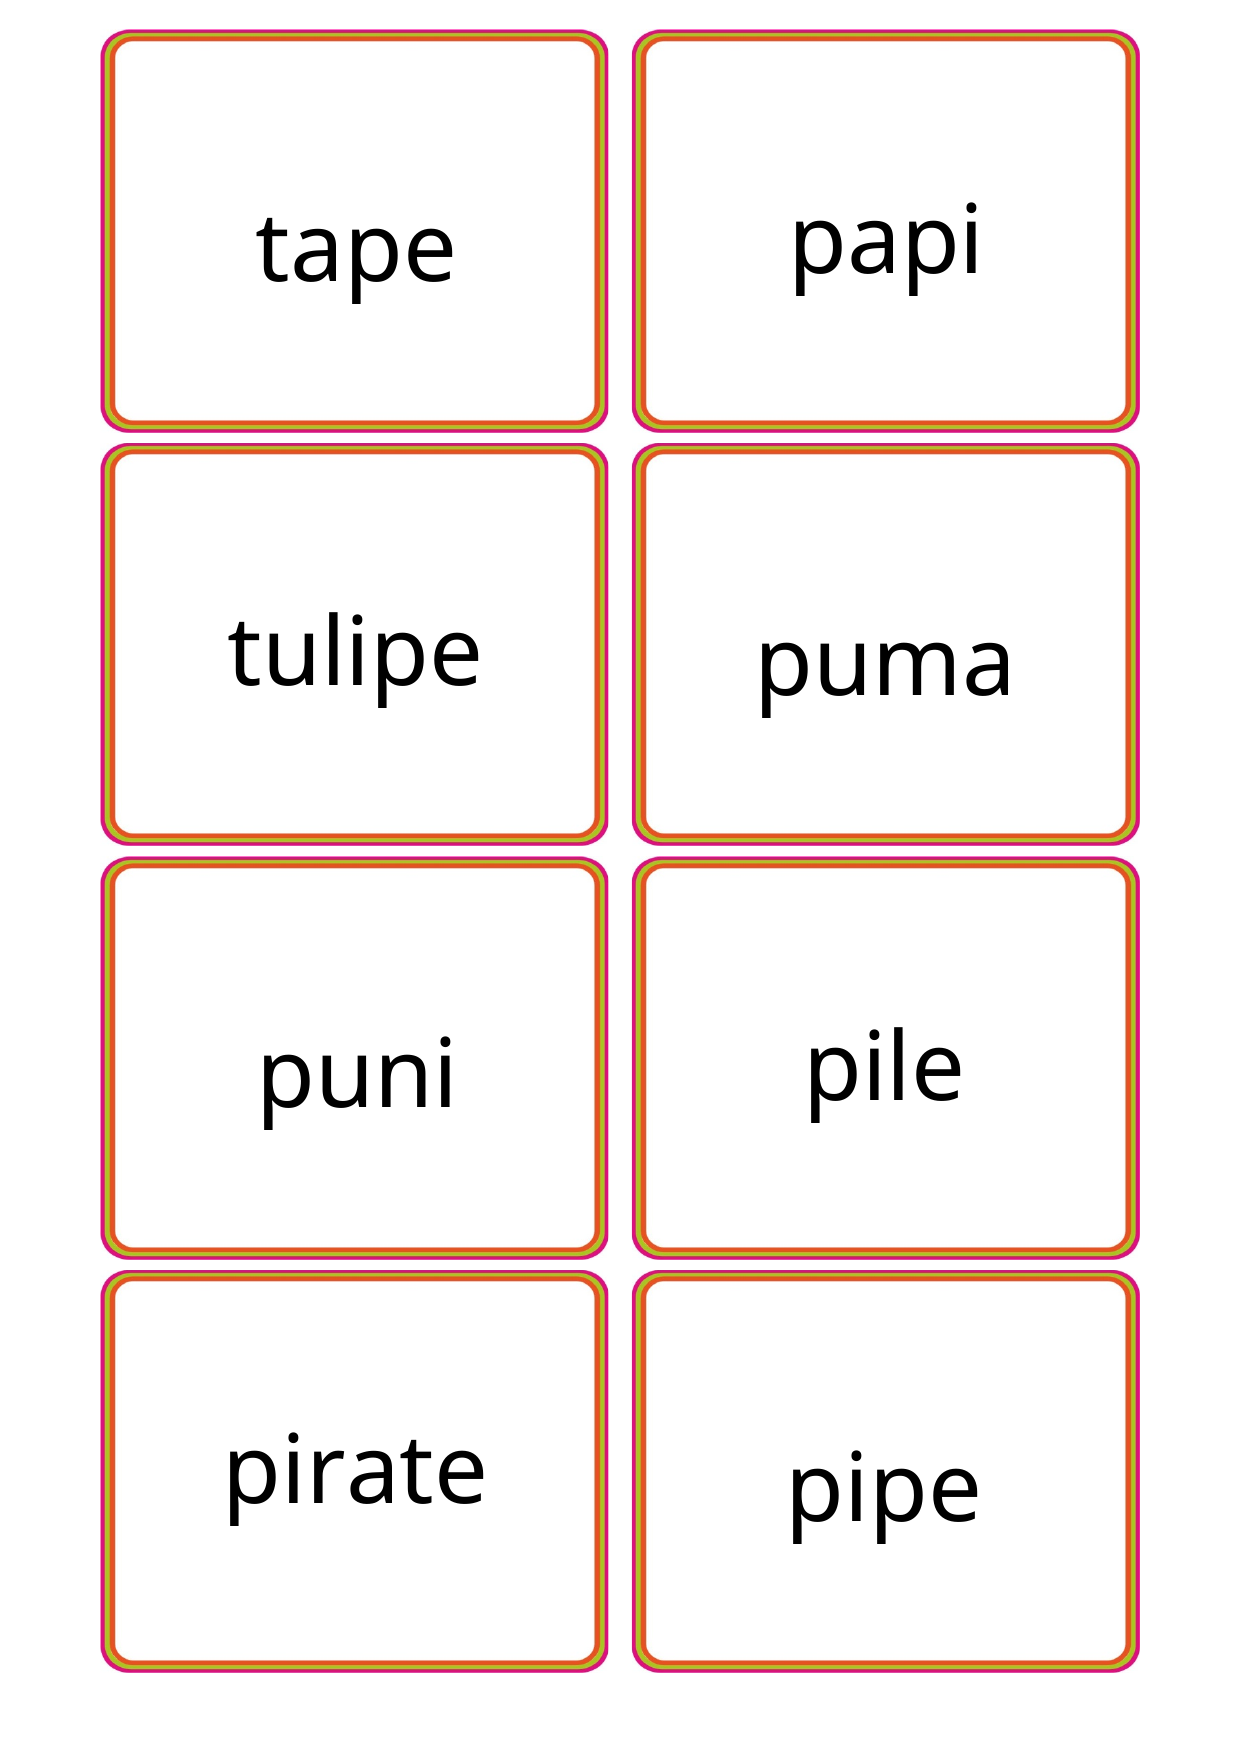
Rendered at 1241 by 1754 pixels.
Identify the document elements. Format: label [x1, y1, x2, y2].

table_cell [89, 1270, 620, 1683]
picture [100, 856, 609, 1260]
picture [100, 29, 609, 433]
table_cell [620, 856, 1152, 1270]
table_cell [620, 443, 1152, 856]
picture [631, 443, 1140, 846]
table_header [620, 30, 1152, 443]
picture [100, 1270, 609, 1673]
table_cell [89, 443, 620, 856]
table_cell [89, 856, 620, 1270]
picture [631, 1270, 1140, 1673]
picture [631, 856, 1140, 1260]
picture [100, 443, 609, 846]
table_cell [620, 1270, 1152, 1683]
picture [631, 29, 1140, 433]
table_header [89, 30, 620, 443]
